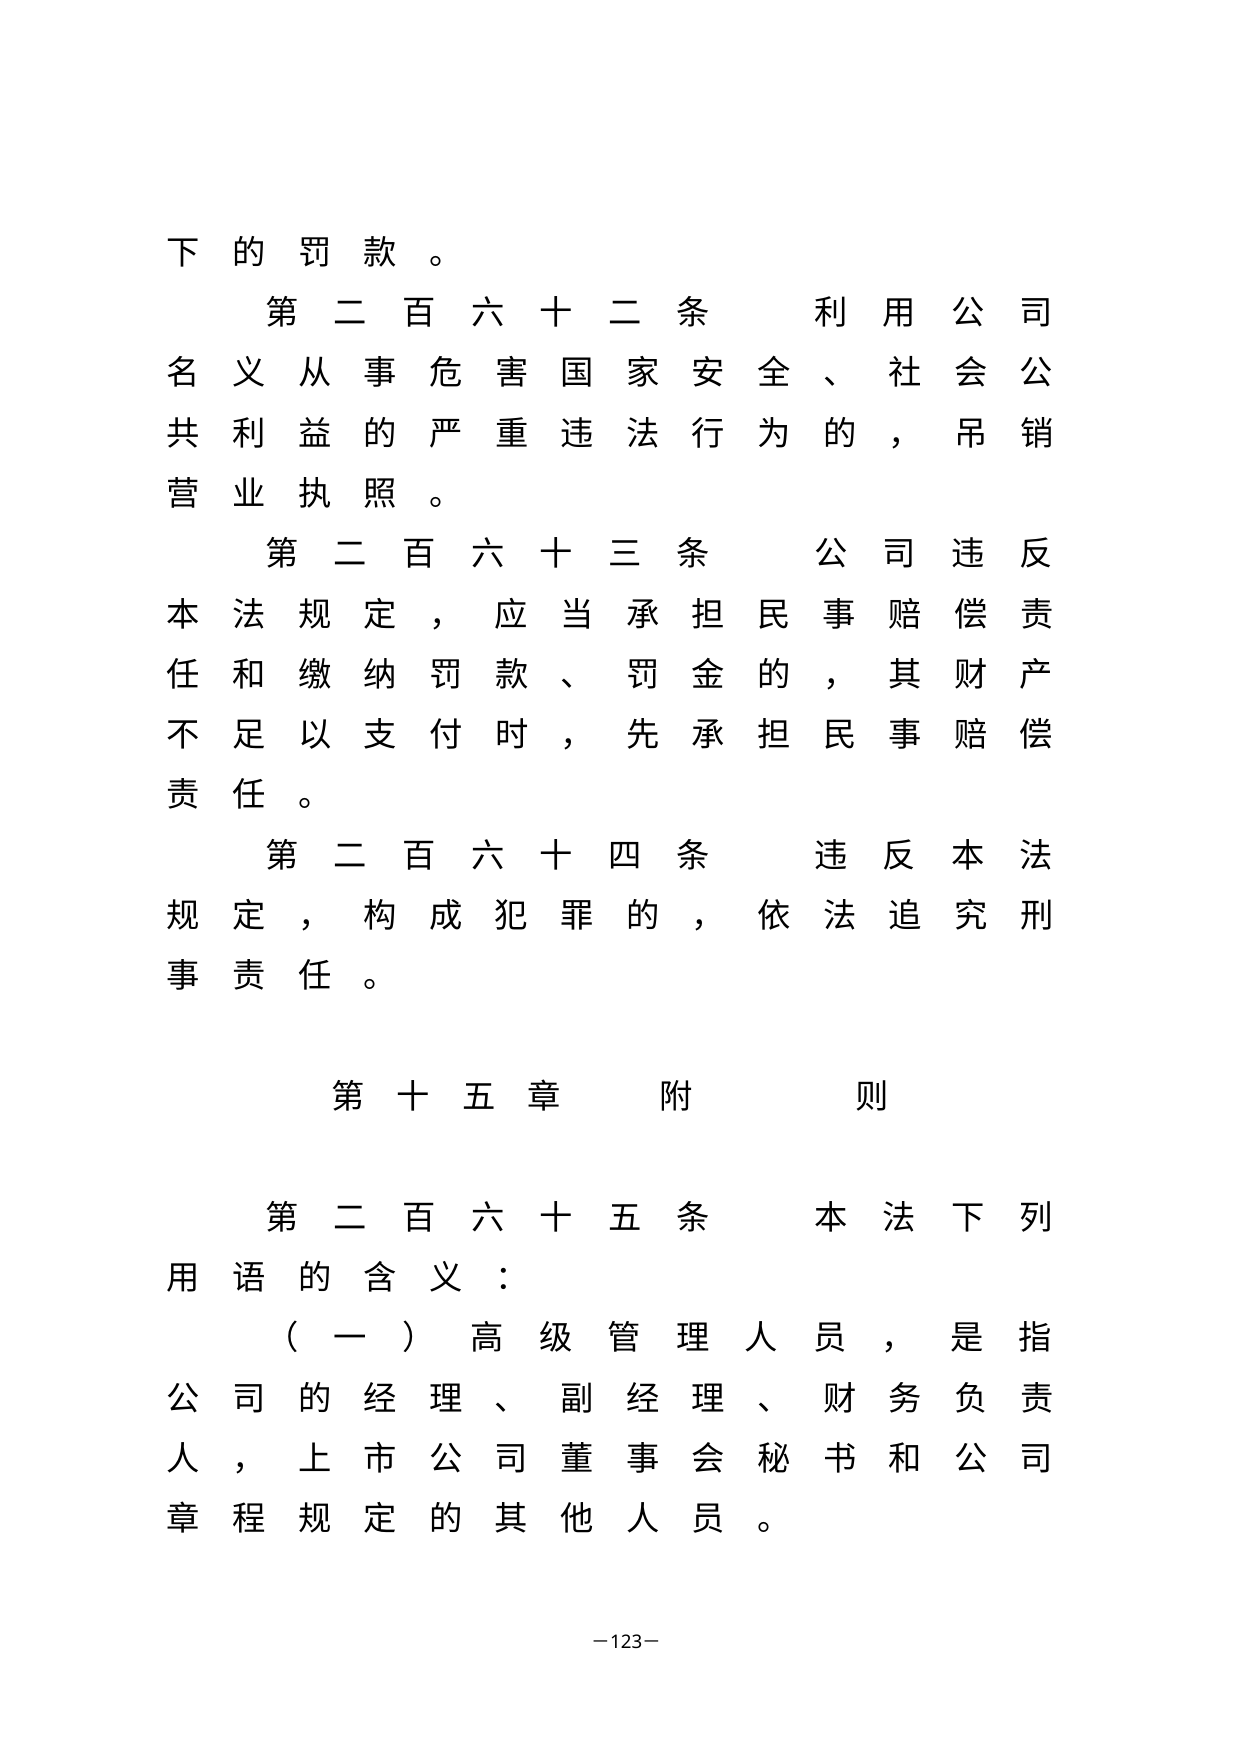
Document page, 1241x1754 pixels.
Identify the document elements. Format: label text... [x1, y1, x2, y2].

text 第二百六十四条 违反本法规定，构成犯罪的，依法追究刑事责任。 [167, 822, 1085, 1003]
text （一）高级管理人员，是指公司的经理、副经理、财务负责人，上市公司董事会秘书和公司章程规定的其他人员。 [167, 1305, 1085, 1546]
text 第十五章 附 则 [167, 1064, 1085, 1124]
text 第二百六十二条 利用公司名义从事危害国家安全、社会公共利益的严重违法行为的，吊销营业执照。 [167, 280, 1085, 521]
text 第二百六十三条 公司违反本法规定，应当承担民事赔偿责任和缴纳罚款、罚金的，其财产不足以支付时，先承担民事赔偿责任。 [167, 521, 1085, 822]
text 第二百六十五条 本法下列用语的含义： [167, 1184, 1085, 1305]
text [167, 219, 1085, 280]
